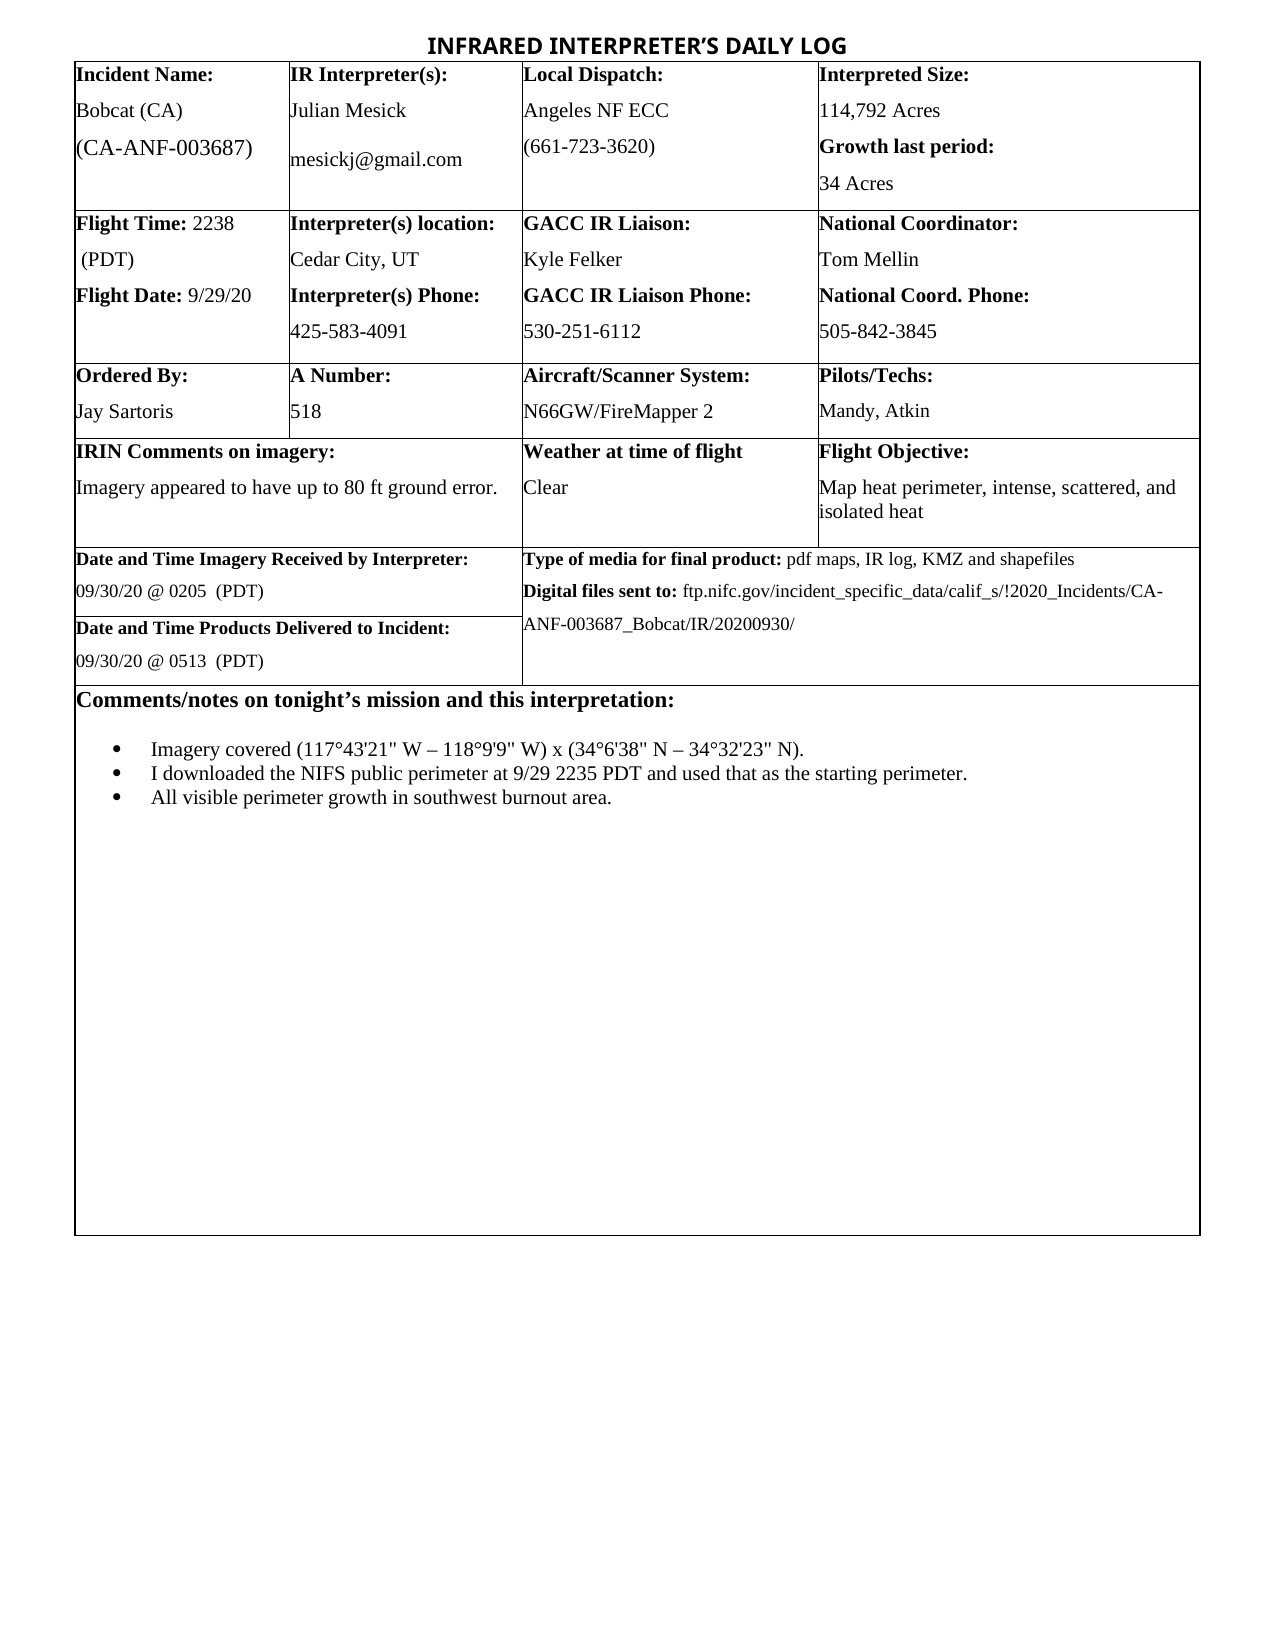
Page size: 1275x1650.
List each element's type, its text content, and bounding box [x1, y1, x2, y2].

table_cell Date and Time Imagery Received by Interpreter: 09/30/20 @ 0205 (PDT) [76, 548, 522, 616]
table_cell Weather at time of flight Clear [523, 439, 818, 547]
table_cell IRIN Comments on imagery: Imagery appeared to have up to 80 ft ground error. [76, 439, 522, 547]
table_cell Comments/notes on tonight’s mission and this interpretation: Imagery covered (117°43'21" W – 118°9'9" W) x (34°6'38" N – 34°32'23" N). I downloaded the NIFS public perimeter at 9/29 2235 PDT and used that as the starting perimeter. All visible perimeter growth in southwest burnout area. [76, 686, 1199, 1235]
table_cell GACC IR Liaison: Kyle Felker GACC IR Liaison Phone: 530-251-6112 [523, 211, 818, 362]
table_cell Flight Objective: Map heat perimeter, intense, scattered, and isolated heat [819, 439, 1199, 547]
table_header Local Dispatch: Angeles NF ECC (661-723-3620) [523, 62, 818, 210]
table_cell Type of media for final product: pdf maps, IR log, KMZ and shapefiles Digital files sent to: ftp.nifc.gov/incident_specific_data/calif_s/!2020_Incidents/CA-ANF-003687_Bobcat/IR/20200930/ [523, 548, 1199, 685]
table_cell Ordered By: Jay Sartoris [76, 364, 289, 438]
table_header Interpreted Size: 114,792 Acres Growth last period: 34 Acres [819, 62, 1199, 210]
table_header IR Interpreter(s): Julian Mesick mesickj@gmail.com [290, 62, 522, 210]
table_cell A Number: 518 [290, 364, 522, 438]
table_cell Interpreter(s) location: Cedar City, UT Interpreter(s) Phone: 425-583-4091 [290, 211, 522, 362]
table_header Incident Name: Bobcat (CA) (CA-ANF-003687) [76, 62, 289, 210]
table_cell Flight Time: 2238 (PDT) Flight Date: 9/29/20 [76, 211, 289, 362]
table_cell Date and Time Products Delivered to Incident: 09/30/20 @ 0513 (PDT) [76, 617, 522, 685]
table_cell Aircraft/Scanner System: N66GW/FireMapper 2 [523, 364, 818, 438]
table_cell National Coordinator: Tom Mellin National Coord. Phone: 505-842-3845 [819, 211, 1199, 362]
table_cell Pilots/Techs: Mandy, Atkin [819, 364, 1199, 438]
